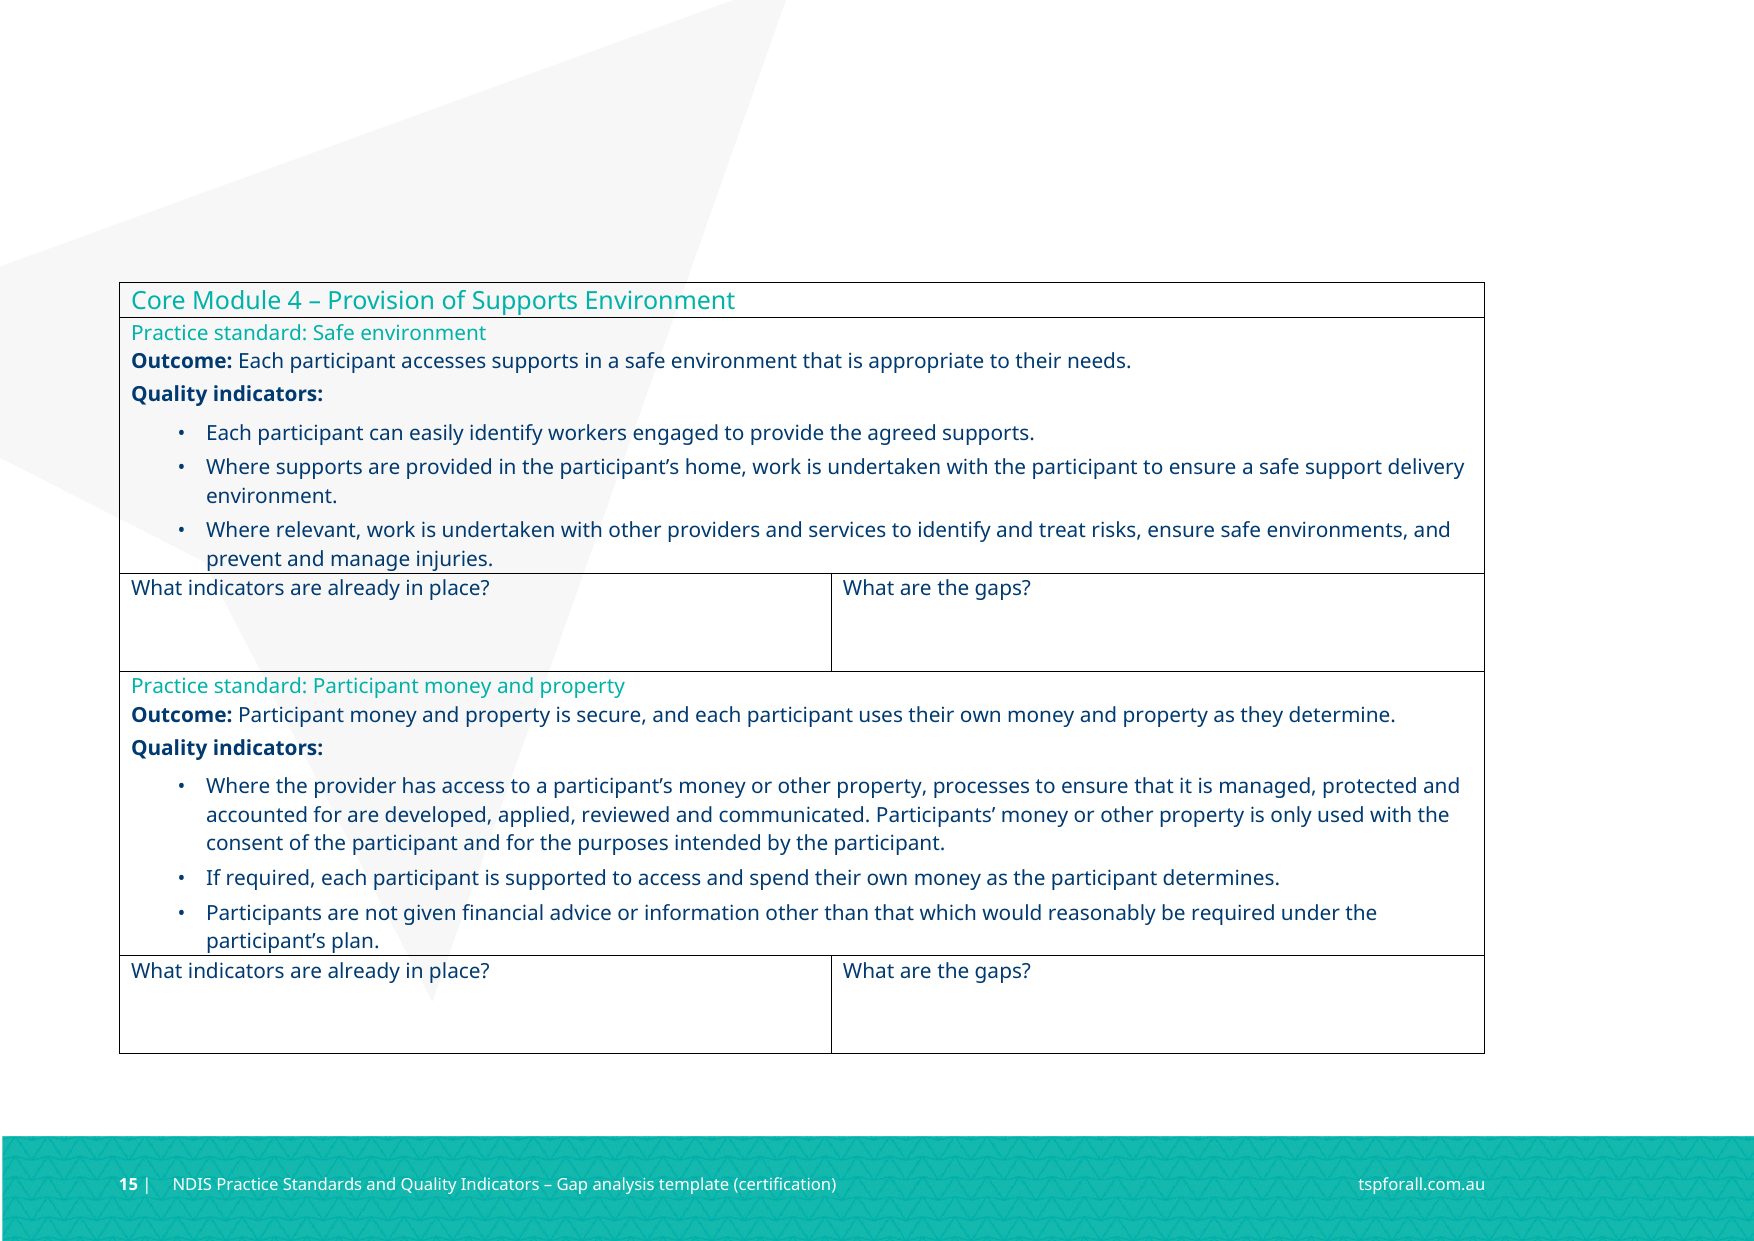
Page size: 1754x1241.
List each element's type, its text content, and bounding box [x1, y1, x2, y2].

table_cell What indicators are already in place? [120, 956, 831, 1053]
picture [2, 1136, 1754, 1241]
table_cell What are the gaps? [832, 956, 1484, 1053]
table_header Core Module 4 – Provision of Supports Environment [120, 283, 1484, 317]
table_cell What indicators are already in place? [120, 574, 831, 671]
table_cell What are the gaps? [832, 574, 1484, 671]
table_cell Practice standard: Safe environment Outcome: Each participant accesses supports in a safe environment that is appropriate to their needs. Quality indicators: Each participant can easily identify workers engaged to provide the agreed supports. Where supports are provided in the participant’s home, work is undertaken with the participant to ensure a safe support delivery environment. Where relevant, work is undertaken with other providers and services to identify and treat risks, ensure safe environments, and prevent and manage injuries. [120, 318, 1484, 572]
table_cell Practice standard: Participant money and property Outcome: Participant money and property is secure, and each participant uses their own money and property as they determine. Quality indicators: Where the provider has access to a participant’s money or other property, processes to ensure that it is managed, protected and accounted for are developed, applied, reviewed and communicated. Participants’ money or other property is only used with the consent of the participant and for the purposes intended by the participant. If required, each participant is supported to access and spend their own money as the participant determines. Participants are not given financial advice or information other than that which would reasonably be required under the participant’s plan. [120, 672, 1484, 955]
